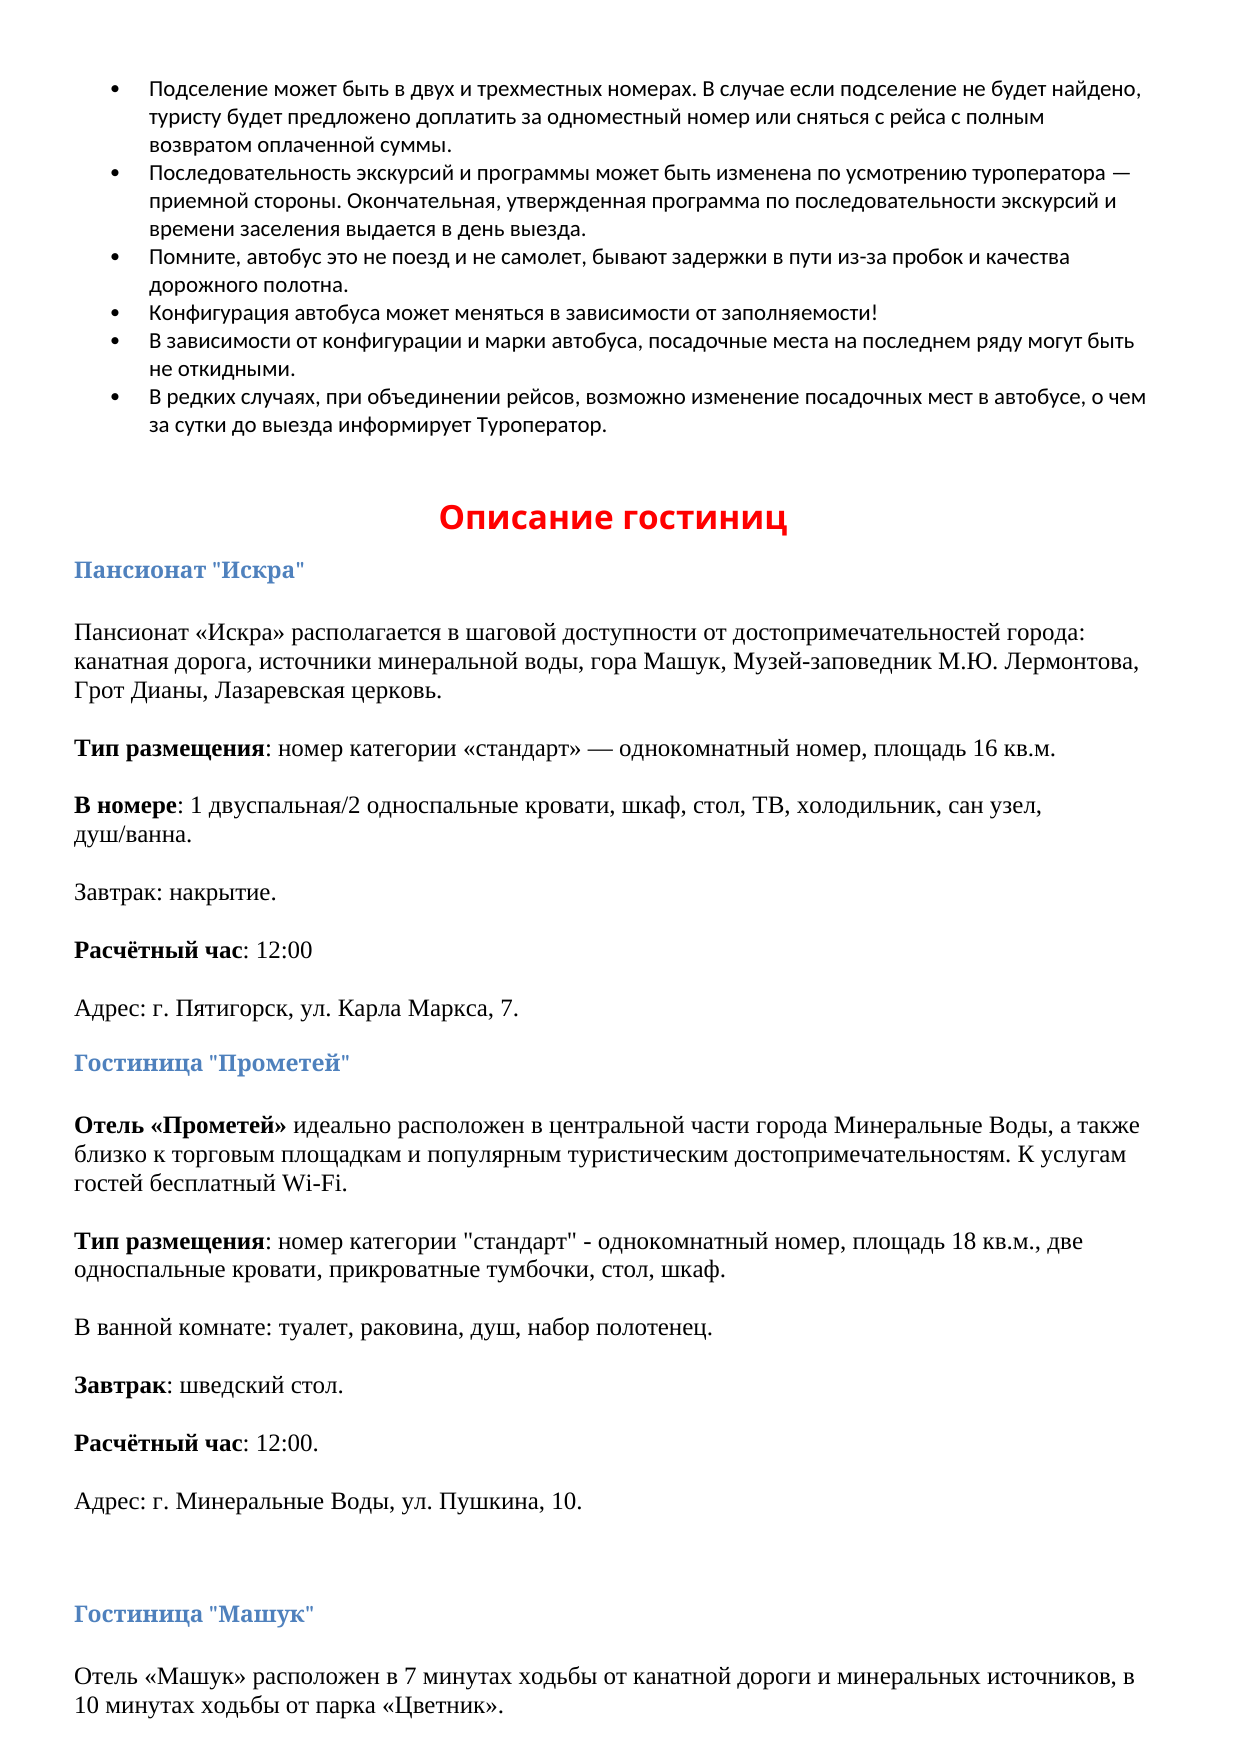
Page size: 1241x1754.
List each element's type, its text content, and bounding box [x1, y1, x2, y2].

list В редких случаях, при объединении рейсов, возможно изменение посадочных мест в автобусе, о чем за сутки до выезда информирует Туроператор. [111, 382, 1152, 438]
text Расчётный час: 12:00 [74, 935, 1152, 964]
text Тип размещения: номер категории "стандарт" - однокомнатный номер, площадь 18 кв.м., две односпальные кровати, прикроватные тумбочки, стол, шкаф. [74, 1226, 1152, 1283]
list В зависимости от конфигурации и марки автобуса, посадочные места на последнем ряду могут быть не откидными. [111, 326, 1152, 382]
text Пансионат «Искра» располагается в шаговой доступности от достопримечательностей города: канатная дорога, источники минеральной воды, гора Машук, Музей-заповедник М.Ю. Лермонтова, Грот Дианы, Лазаревская церковь. [74, 617, 1152, 703]
list Помните, автобус это не поезд и не самолет, бывают задержки в пути из-за пробок и качества дорожного полотна. [111, 242, 1152, 298]
text Отель «Машук» расположен в 7 минутах ходьбы от канатной дороги и минеральных источников, в 10 минутах ходьбы от парка «Цветник». [74, 1661, 1152, 1719]
subtitle Гостиница "Прометей" [74, 1051, 1152, 1077]
text Завтрак: шведский стол. [74, 1370, 1152, 1399]
subtitle Описание гостиниц [74, 499, 1152, 537]
text Расчётный час: 12:00. [74, 1428, 1152, 1457]
text Тип размещения: номер категории «стандарт» — однокомнатный номер, площадь 16 кв.м. [74, 733, 1152, 761]
list Подселение может быть в двух и трехместных номерах. В случае если подселение не будет найдено, туристу будет предложено доплатить за одноместный номер или сняться с рейса с полным возвратом оплаченной суммы. [111, 74, 1152, 158]
text Отель «Прометей» идеально расположен в центральной части города Минеральные Воды, а также близко к торговым площадкам и популярным туристическим достопримечательностям. К услугам гостей бесплатный Wi-Fi. [74, 1110, 1152, 1197]
text Адрес: г. Пятигорск, ул. Карла Маркса, 7. [74, 993, 1152, 1022]
subtitle Пансионат "Искра" [74, 558, 1152, 584]
list Последовательность экскурсий и программы может быть изменена по усмотрению туроператора — приемной стороны. Окончательная, утвержденная программа по последовательности экскурсий и времени заселения выдается в день выезда. [111, 158, 1152, 242]
text Завтрак: накрытие. [74, 877, 1152, 906]
text Адрес: г. Минеральные Воды, ул. Пушкина, 10. [74, 1486, 1152, 1515]
text В номере: 1 двуспальная/2 односпальные кровати, шкаф, стол, ТВ, холодильник, сан узел, душ/ванна. [74, 791, 1152, 848]
list Конфигурация автобуса может меняться в зависимости от заполняемости! [111, 298, 1152, 326]
text В ванной комнате: туалет, раковина, душ, набор полотенец. [74, 1312, 1152, 1341]
subtitle Гостиница "Машук" [74, 1602, 1152, 1628]
